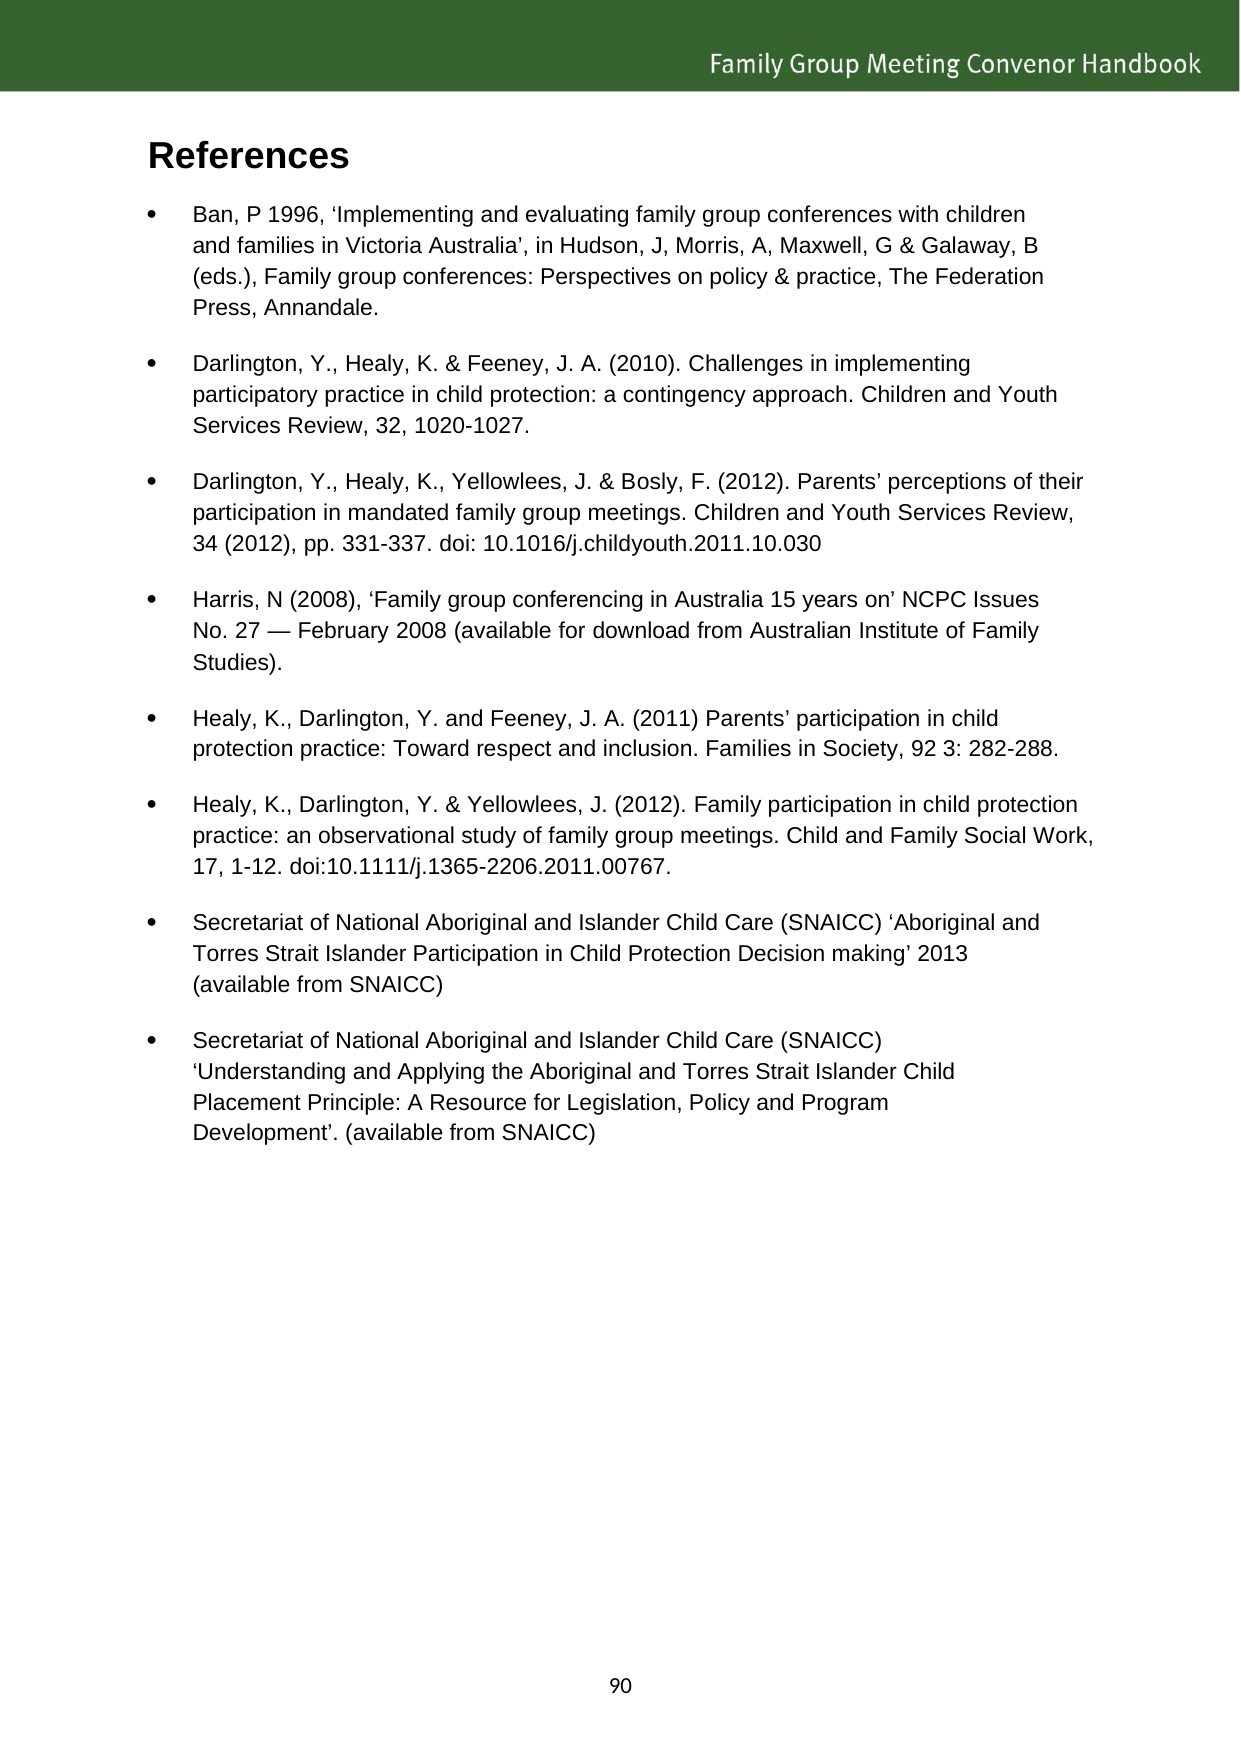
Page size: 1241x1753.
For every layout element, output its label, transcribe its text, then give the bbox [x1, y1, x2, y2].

list Ban, P 1996, ‘Implementing and evaluating family group conferences with children and families in Victoria Australia’, in Hudson, J, Morris, A, Maxwell, G & Galaway, B (eds.), Family group conferences: Perspectives on policy & practice, The Federation Press, Annandale. [148, 201, 1066, 321]
list Harris, N (2008), ‘Family group conferencing in Australia 15 years on’ NCPC Issues No. 27 — February 2008 (available for download from Australian Institute of Family Studies). [148, 586, 1039, 675]
list Healy, K., Darlington, Y. and Feeney, J. A. (2011) Parents’ participation in child protection practice: Toward respect and inclusion. Families in Society, 92 3: 282-288. [148, 704, 1064, 762]
subtitle References [148, 133, 1240, 176]
picture [0, 0, 1240, 92]
list Secretariat of National Aboriginal and Islander Child Care (SNAICC) ‘Aboriginal and Torres Strait Islander Participation in Child Protection Decision making’ 2013 (available from SNAICC) [148, 909, 1041, 997]
list Darlington, Y., Healy, K., Yellowlees, J. & Bosly, F. (2012). Parents’ perceptions of their participation in mandated family group meetings. Children and Youth Services Review, 34 (2012), pp. 331-337. doi: 10.1016/j.childyouth.2011.10.030 [148, 468, 1087, 557]
list Secretariat of National Aboriginal and Islander Child Care (SNAICC) ‘Understanding and Applying the Aboriginal and Torres Strait Islander Child Placement Principle: A Resource for Legislation, Policy and Program Development’. (available from SNAICC) [148, 1027, 1041, 1146]
list Healy, K., Darlington, Y. & Yellowlees, J. (2012). Family participation in child protection practice: an observational study of family group meetings. Child and Family Social Work, 17, 1-12. doi:10.1111/j.1365-2206.2011.00767. [148, 791, 1098, 880]
list Darlington, Y., Healy, K. & Feeney, J. A. (2010). Challenges in implementing participatory practice in child protection: a contingency approach. Children and Youth Services Review, 32, 1020-1027. [148, 350, 1062, 439]
